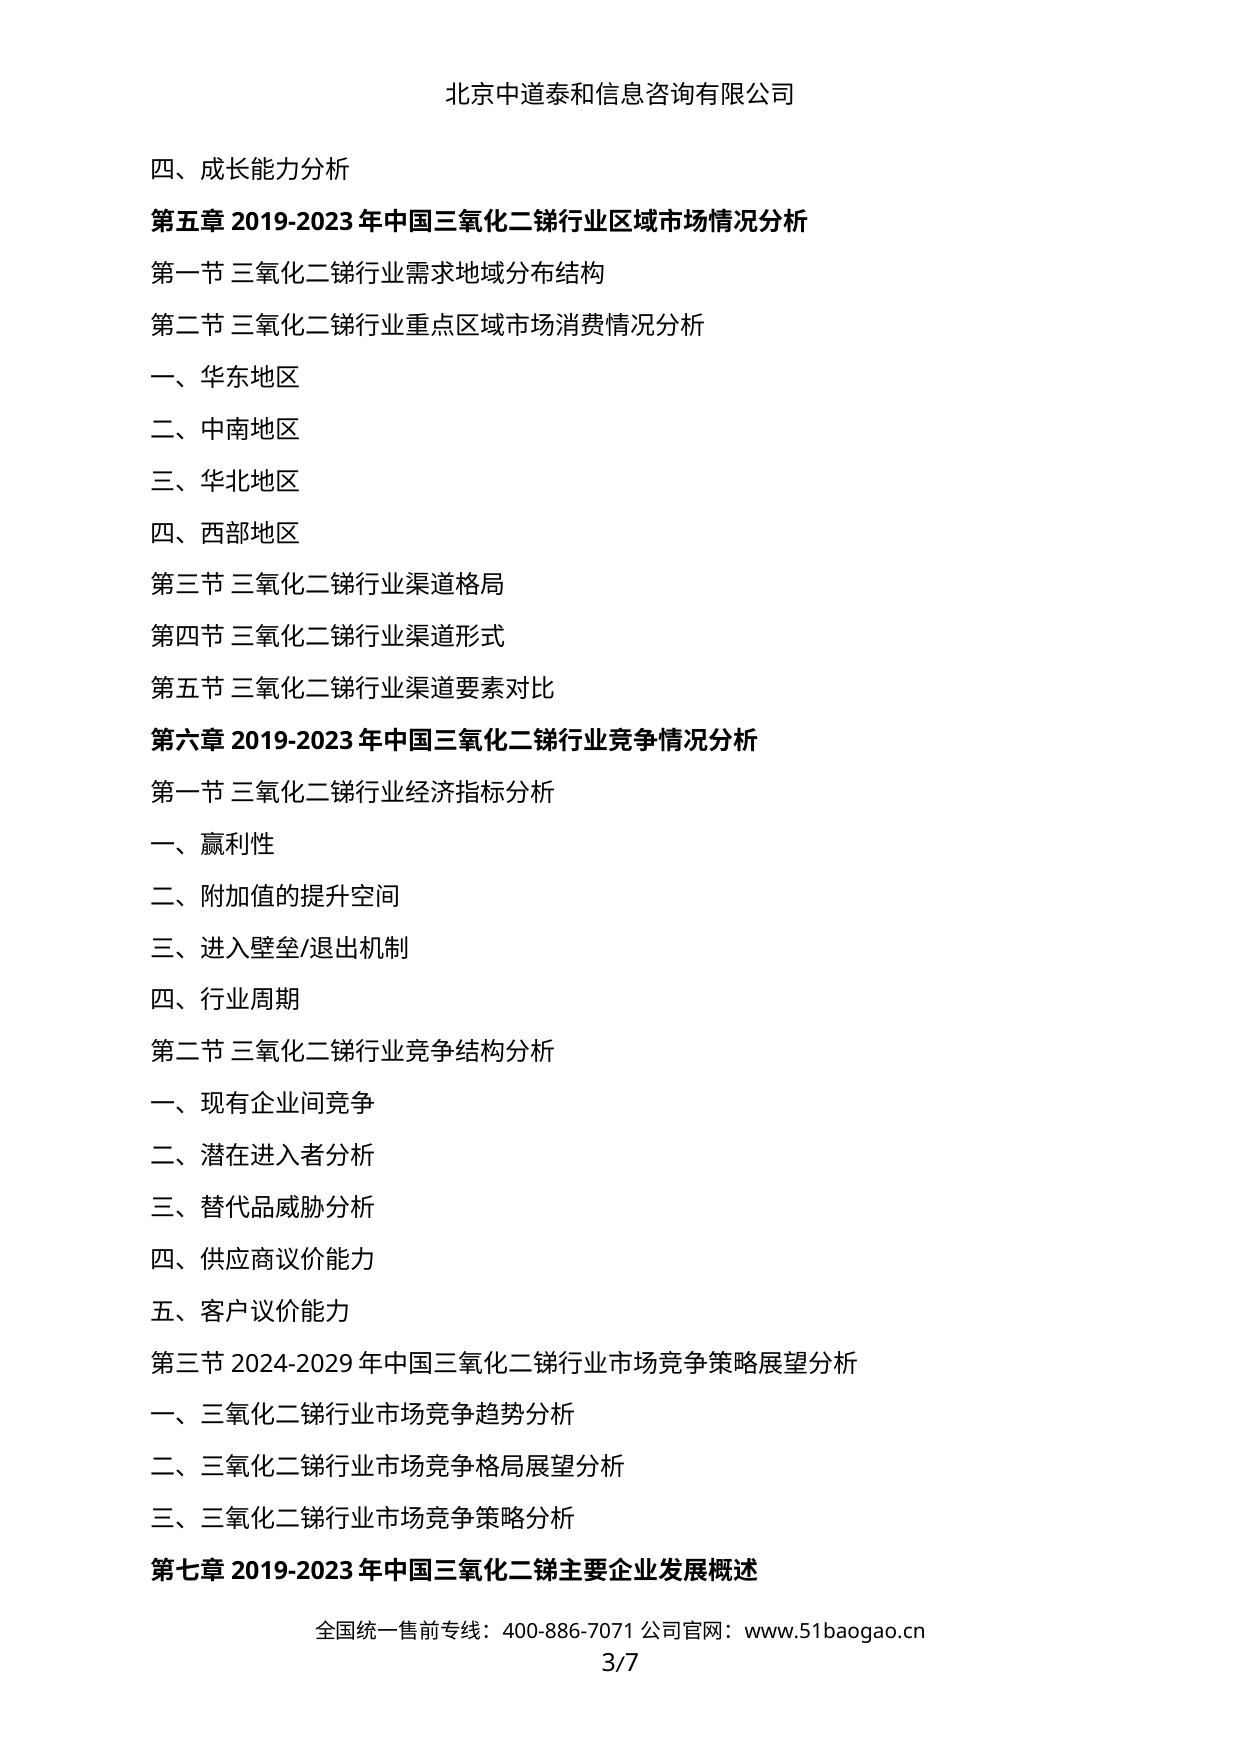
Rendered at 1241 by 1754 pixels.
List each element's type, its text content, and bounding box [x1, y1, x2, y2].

text 一、华东地区 [150, 357, 1090, 394]
text 四、供应商议价能力 [150, 1239, 1090, 1276]
text 第七章 2019-2023年中国三氧化二锑主要企业发展概述 [150, 1551, 1090, 1587]
text 第一节 三氧化二锑行业经济指标分析 [150, 772, 1090, 809]
text 一、现有企业间竞争 [150, 1084, 1090, 1120]
text 四、行业周期 [150, 980, 1090, 1016]
text 第五章 2019-2023年中国三氧化二锑行业区域市场情况分析 [150, 202, 1090, 238]
text 第三节 2024-2029年中国三氧化二锑行业市场竞争策略展望分析 [150, 1343, 1090, 1379]
text 二、三氧化二锑行业市场竞争格局展望分析 [150, 1447, 1090, 1483]
text 第四节 三氧化二锑行业渠道形式 [150, 617, 1090, 653]
text 五、客户议价能力 [150, 1291, 1090, 1327]
text 一、赢利性 [150, 824, 1090, 861]
text 第二节 三氧化二锑行业重点区域市场消费情况分析 [150, 306, 1090, 342]
text 三、三氧化二锑行业市场竞争策略分析 [150, 1499, 1090, 1535]
text 第五节 三氧化二锑行业渠道要素对比 [150, 669, 1090, 705]
text 三、进入壁垒/退出机制 [150, 928, 1090, 964]
text 四、成长能力分析 [150, 150, 1090, 186]
text 第一节 三氧化二锑行业需求地域分布结构 [150, 254, 1090, 290]
text 二、附加值的提升空间 [150, 876, 1090, 912]
text 第三节 三氧化二锑行业渠道格局 [150, 565, 1090, 601]
text 四、西部地区 [150, 513, 1090, 549]
text 第二节 三氧化二锑行业竞争结构分析 [150, 1032, 1090, 1068]
text 三、华北地区 [150, 461, 1090, 497]
text 三、替代品威胁分析 [150, 1187, 1090, 1224]
text 二、中南地区 [150, 409, 1090, 446]
text 第六章 2019-2023年中国三氧化二锑行业竞争情况分析 [150, 721, 1090, 757]
text 一、三氧化二锑行业市场竞争趋势分析 [150, 1395, 1090, 1431]
text 二、潜在进入者分析 [150, 1136, 1090, 1172]
